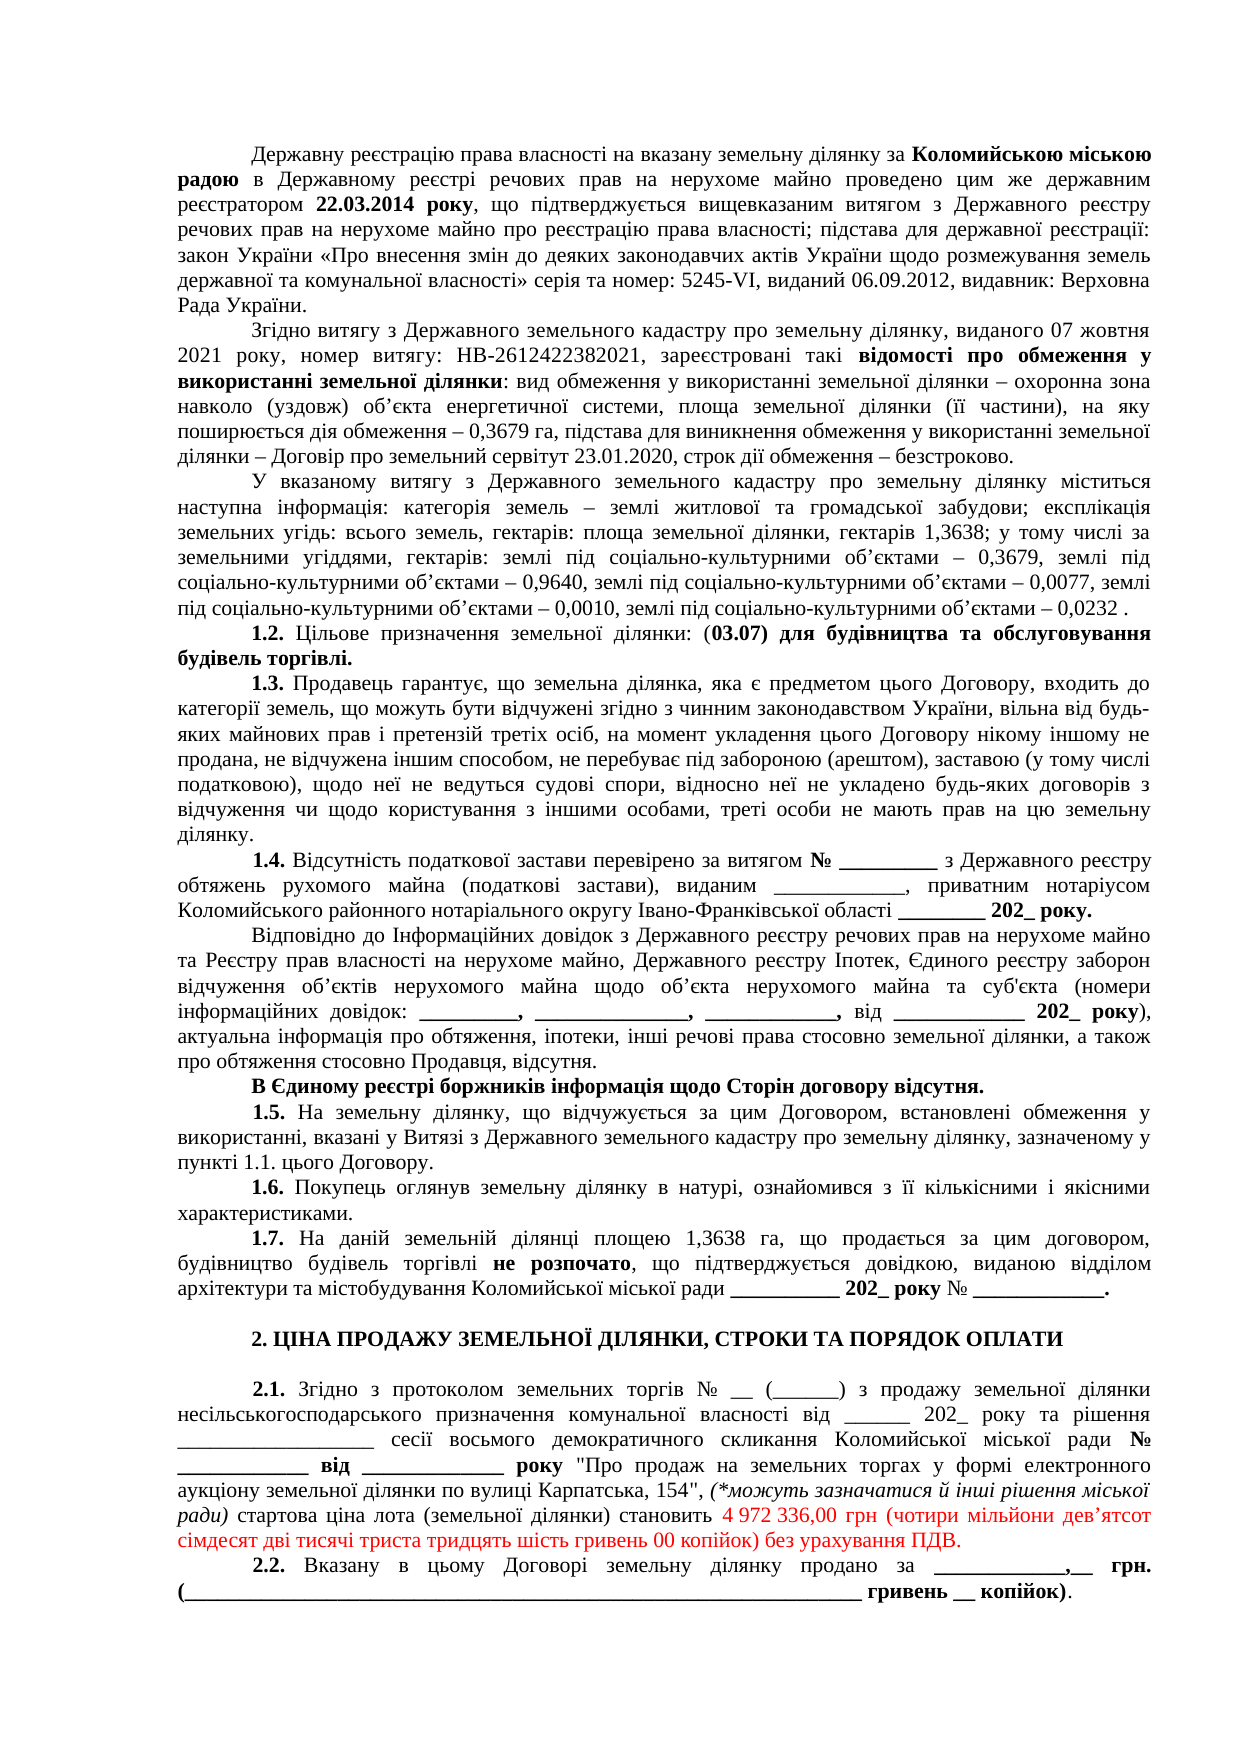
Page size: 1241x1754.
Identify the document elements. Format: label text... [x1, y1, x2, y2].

text Державну реєстрацію права власності на вказану земельну ділянку за Коломийською міською радою в Державному реєстрі речових прав на нерухоме майно проведено цим же державним реєстратором 22.03.2014 року, що підтверджується вищевказаним витягом з Державного реєстру речових прав на нерухоме майно про реєстрацію права власності; підстава для державної реєстрації: закон України «Про внесення змін до деяких законодавчих актів України щодо розмежування земель державної та комунальної власності» серія та номер: 5245-VI, виданий 06.09.2012, видавник: Верховна Рада України. [177, 141, 1152, 317]
text Відповідно до Інформаційних довідок з Державного реєстру речових прав на нерухоме майно та Реєстру прав власності на нерухоме майно, Державного реєстру Іпотек, Єдиного реєстру заборон відчуження об’єктів нерухомого майна щодо об’єкта нерухомого майна та суб'єкта (номери інформаційних довідок: _________, ______________, ____________, від ____________ 202_ року), актуальна інформація про обтяження, іпотеки, інші речові права стосовно земельної ділянки, а також про обтяження стосовно Продавця, відсутня. [177, 922, 1152, 1073]
text 2. ЦІНА ПРОДАЖУ ЗЕМЕЛЬНОЇ ДІЛЯНКИ, СТРОКИ ТА ПОРЯДОК ОПЛАТИ [177, 1326, 1152, 1351]
text У вказаному витягу з Державного земельного кадастру про земельну ділянку міститься наступна інформація: категорія земель – землі житлової та громадської забудови; експлікація земельних угідь: всього земель, гектарів: площа земельної ділянки, гектарів 1,3638; у тому числі за земельними угіддями, гектарів: землі під соціально-культурними об’єктами – 0,3679, землі під соціально-культурними об’єктами – 0,9640, землі під соціально-культурними об’єктами – 0,0077, землі під соціально-культурними об’єктами – 0,0010, землі під соціально-культурними об’єктами – 0,0232 . [177, 468, 1152, 620]
text 1.6. Покупець оглянув земельну ділянку в натурі, ознайомився з її кількісними і якісними характеристиками. [177, 1174, 1152, 1225]
text 2.1. Згідно з протоколом земельних торгів № __ (______) з продажу земельної ділянки несільськогосподарського призначення комунальної власності від ______ 202_ року та рішення __________________ сесії восьмого демократичного скликання Коломийської міської ради № ____________ від _____________ року "Про продаж на земельних торгах у формі електронного аукціону земельної ділянки по вулиці Карпатська, 154", (*можуть зазначатися й інші рішення міської ради) стартова ціна лота (земельної ділянки) становить 4 972 336,00 грн (чотири мільйони дев’ятсот сімдесят дві тисячі триста тридцять шість гривень 00 копійок) без урахування ПДВ. [177, 1376, 1152, 1552]
text 1.7. На даній земельній ділянці площею 1,3638 га, що продається за цим договором, будівництво будівель торгівлі не розпочато, що підтверджується довідкою, виданою відділом архітектури та містобудування Коломийської міської ради __________ 202_ року № ____________. [177, 1225, 1152, 1300]
text В Єдиному реєстрі боржників інформація щодо Сторін договору відсутня. [177, 1073, 1152, 1099]
text 2.2. Вказану в цьому Договорі земельну ділянку продано за ____________,__ грн. (______________________________________________________________ гривень __ копійок). [177, 1552, 1152, 1603]
text 1.4. Відсутність податкової застави перевірено за витягом № _________ з Державного реєстру обтяжень рухомого майна (податкові застави), виданим ____________, приватним нотаріусом Коломийського районного нотаріального округу Івано-Франківської області ________ 202_ року. [177, 847, 1152, 922]
text Згідно витягу з Державного земельного кадастру про земельну ділянку, виданого 07 жовтня 2021 року, номер витягу: НВ-2612422382021, зареєстровані такі відомості про обмеження у використанні земельної ділянки: вид обмеження у використанні земельної ділянки – охоронна зона навколо (уздовж) об’єкта енергетичної системи, площа земельної ділянки (її частини), на яку поширюється дія обмеження – 0,3679 га, підстава для виникнення обмеження у використанні земельної ділянки – Договір про земельний сервітут 23.01.2020, строк дії обмеження – безстроково. [177, 317, 1152, 468]
text 1.5. На земельну ділянку, що відчужується за цим Договором, встановлені обмеження у використанні, вказані у Витязі з Державного земельного кадастру про земельну ділянку, зазначеному у пункті 1.1. цього Договору. [177, 1099, 1152, 1174]
text 1.2. Цільове призначення земельної ділянки: (03.07) для будівництва та обслуговування будівель торгівлі. [177, 620, 1152, 670]
text 1.3. Продавець гарантує, що земельна ділянка, яка є предметом цього Договору, входить до категорії земель, що можуть бути відчужені згідно з чинним законодавством України, вільна від будь-яких майнових прав і претензій третіх осіб, на момент укладення цього Договору нікому іншому не продана, не відчужена іншим способом, не перебуває під забороною (арештом), заставою (у тому числі податковою), щодо неї не ведуться судові спори, відносно неї не укладено будь-яких договорів з відчуження чи щодо користування з іншими особами, треті особи не мають прав на цю земельну ділянку. [177, 670, 1152, 847]
